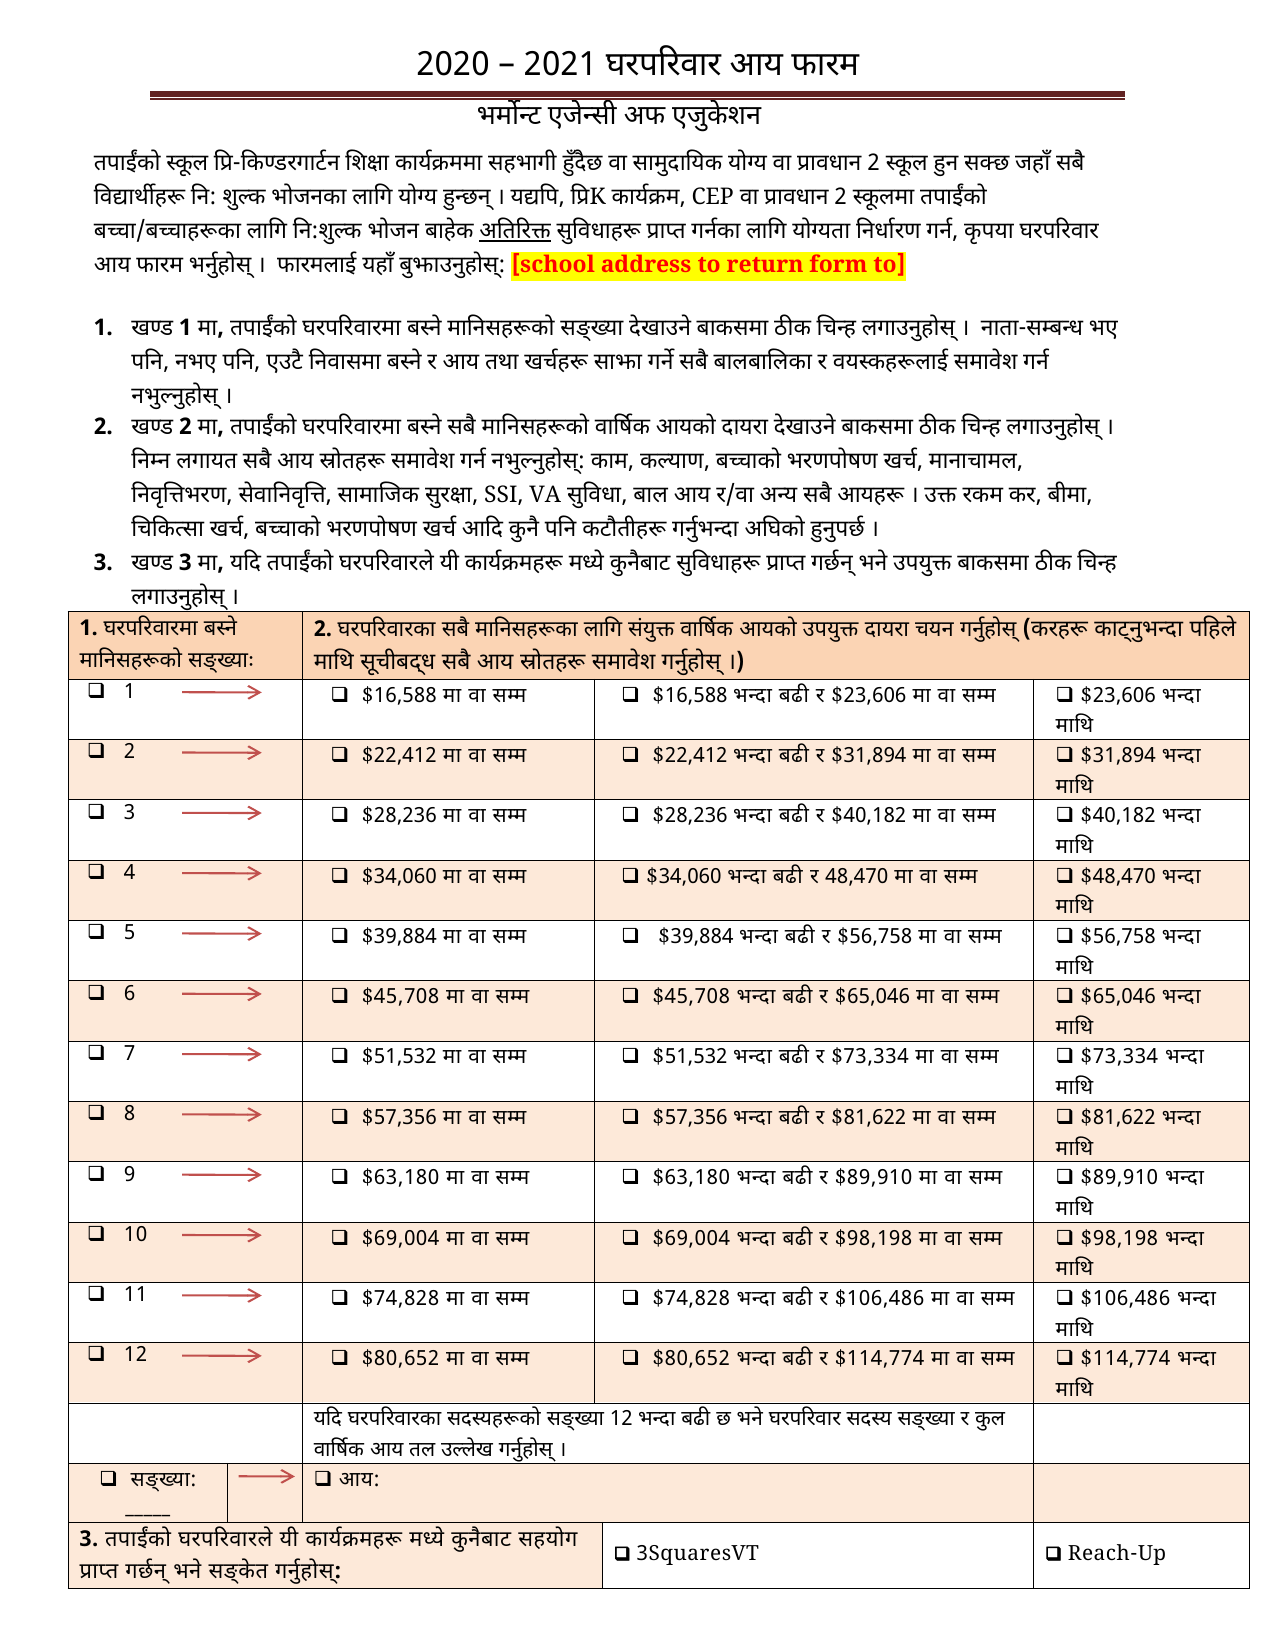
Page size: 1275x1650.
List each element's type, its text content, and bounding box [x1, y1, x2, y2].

table_cell [171, 680, 302, 739]
table_cell [171, 1223, 302, 1282]
table_cell Reach-Up [1034, 1523, 1249, 1588]
table_cell $73,334 भन्दा माथि [1034, 1042, 1249, 1101]
table_cell 4 [69, 861, 171, 920]
table_cell [171, 1283, 302, 1342]
table_cell 8 [69, 1102, 171, 1161]
table_cell 3. तपाईंको घरपरिवारले यी कार्यक्रमहरू मध्ये कुनैबाट सहयोग प्राप्त गर्छन् भने सङ्केत गर्नुहोस्: [69, 1523, 602, 1588]
table_cell यदि घरपरिवारका सदस्यहरूको सङ्ख्या 12 भन्दा बढी छ भने घरपरिवार सदस्य सङ्ख्या र कुल वार्षिक आय तल उल्लेख गर्नुहोस् । [303, 1404, 1033, 1463]
table_cell $40,182 भन्दा माथि [1034, 800, 1249, 860]
text भर्मोन्ट एजेन्सी अफ एजुकेशन [112, 100, 1125, 135]
table_cell [171, 740, 302, 799]
table_cell 11 [69, 1283, 171, 1342]
table_cell $39,884 भन्दा बढी र $56,758 मा वा सम्म [595, 921, 1033, 980]
table_cell $39,884 मा वा सम्म [303, 921, 594, 980]
list खण्ड 2 मा, तपाईंको घरपरिवारमा बस्ने सबै मानिसहरूको वार्षिक आयको दायरा देखाउने बाकसमा ठीक चिन्ह लगाउनुहोस् । निम्न लगायत सबै आय स्रोतहरू समावेश गर्न नभुल्नुहोस्: काम, कल्याण, बच्चाको भरणपोषण खर्च, मानाचामल, निवृत्तिभरण, सेवानिवृत्ति, सामाजिक सुरक्षा, SSI, VA सुविधा, बाल आय र/वा अन्य सबै आयहरू । उक्त रकम कर, बीमा, चिकित्सा खर्च, बच्चाको भरणपोषण खर्च आदि कुनै पनि कटौतीहरू गर्नुभन्दा अघिको हुनुपर्छ । [94, 410, 1125, 546]
table_cell $51,532 मा वा सम्म [303, 1042, 594, 1101]
table_cell $69,004 मा वा सम्म [303, 1223, 594, 1282]
table_cell $34,060 मा वा सम्म [303, 861, 594, 920]
table_cell [171, 1343, 302, 1402]
table_header 2. घरपरिवारका सबै मानिसहरूका लागि संयुक्त वार्षिक आयको उपयुक्त दायरा चयन गर्नुहोस् (करहरू काट्नुभन्दा पहिले माथि सूचीबद्ध सबै आय स्रोतहरू समावेश गर्नुहोस् ।) [303, 612, 1249, 679]
text तपाईंको स्कूल प्रि-किण्डरगार्टन शिक्षा कार्यक्रममा सहभागी हुँदैछ वा सामुदायिक योग्य वा प्रावधान 2 स्कूल हुन सक्छ जहाँ सबै विद्यार्थीहरू नि: शुल्क भोजनका लागि योग्य हुन्छन् । यद्यपि, प्रिK कार्यक्रम, CEP वा प्रावधान 2 स्कूलमा तपाईंको बच्चा/बच्चाहरूका लागि नि:शुल्क भोजन बाहेक अतिरिक्त सुविधाहरू प्राप्त गर्नका लागि योग्यता निर्धारण गर्न, कृपया घरपरिवार आय फारम भर्नुहोस् । फारमलाई यहाँ बुझाउनुहोस्: [school address to return form to] [94, 146, 1125, 281]
table_cell $57,356 भन्दा बढी र $81,622 मा वा सम्म [595, 1102, 1033, 1161]
table_cell [171, 981, 302, 1041]
table_cell 6 [69, 981, 171, 1041]
table_cell $80,652 मा वा सम्म [303, 1343, 594, 1402]
table_cell $57,356 मा वा सम्म [303, 1102, 594, 1161]
table_cell [171, 921, 302, 980]
table_cell $16,588 मा वा सम्म [303, 680, 594, 739]
table_cell $81,622 भन्दा माथि [1034, 1102, 1249, 1161]
table_cell 3SquaresVT [603, 1523, 1033, 1588]
table_cell 12 [69, 1343, 171, 1402]
table_cell $63,180 मा वा सम्म [303, 1162, 594, 1222]
table_cell [171, 1162, 302, 1222]
table_cell $69,004 भन्दा बढी र $98,198 मा वा सम्म [595, 1223, 1033, 1282]
table_cell $63,180 भन्दा बढी र $89,910 मा वा सम्म [595, 1162, 1033, 1222]
table_cell $45,708 मा वा सम्म [303, 981, 594, 1041]
table_cell [171, 1102, 302, 1161]
table_cell $74,828 भन्दा बढी र $106,486 मा वा सम्म [595, 1283, 1033, 1342]
table_cell 1 [69, 680, 171, 739]
table_cell 5 [69, 921, 171, 980]
table_cell [1034, 1404, 1249, 1463]
table_cell $22,412 भन्दा बढी र $31,894 मा वा सम्म [595, 740, 1033, 799]
table_cell $31,894 भन्दा माथि [1034, 740, 1249, 799]
table_cell $48,470 भन्दा माथि [1034, 861, 1249, 920]
table_cell $28,236 मा वा सम्म [303, 800, 594, 860]
table_cell 2 [69, 740, 171, 799]
table_cell [69, 1404, 302, 1463]
table_cell $34,060 भन्दा बढी र 48,470 मा वा सम्म [595, 861, 1033, 920]
table_cell $23,606 भन्दा माथि [1034, 680, 1249, 739]
list खण्ड 1 मा, तपाईंको घरपरिवारमा बस्ने मानिसहरूको सङ्ख्या देखाउने बाकसमा ठीक चिन्ह लगाउनुहोस् । नाता-सम्बन्ध भए पनि, नभए पनि, एउटै निवासमा बस्ने र आय तथा खर्चहरू साझा गर्ने सबै बालबालिका र वयस्कहरूलाई समावेश गर्न नभुल्नुहोस् । [94, 311, 1125, 410]
table_cell $98,198 भन्दा माथि [1034, 1223, 1249, 1282]
text 2020 – 2021 घरपरिवार आय फारम [150, 45, 1125, 91]
table_cell $65,046 भन्दा माथि [1034, 981, 1249, 1041]
table_cell $45,708 भन्दा बढी र $65,046 मा वा सम्म [595, 981, 1033, 1041]
table_cell $114,774 भन्दा माथि [1034, 1343, 1249, 1402]
table_cell 3 [69, 800, 171, 860]
table_cell आय: [303, 1464, 1033, 1522]
list खण्ड 3 मा, यदि तपाईंको घरपरिवारले यी कार्यक्रमहरू मध्ये कुनैबाट सुविधाहरू प्राप्त गर्छन् भने उपयुक्त बाकसमा ठीक चिन्ह लगाउनुहोस् । [94, 546, 1125, 611]
table_cell $22,412 मा वा सम्म [303, 740, 594, 799]
table_cell $51,532 भन्दा बढी र $73,334 मा वा सम्म [595, 1042, 1033, 1101]
table_cell सङ्ख्या: _____ [69, 1464, 227, 1522]
table_cell [171, 1042, 302, 1101]
table_cell [228, 1464, 302, 1522]
table_cell 10 [69, 1223, 171, 1282]
table_cell 7 [69, 1042, 171, 1101]
table_cell [1034, 1464, 1249, 1522]
table_cell $106,486 भन्दा माथि [1034, 1283, 1249, 1342]
table_cell $16,588 भन्दा बढी र $23,606 मा वा सम्म [595, 680, 1033, 739]
table_cell 9 [69, 1162, 171, 1222]
table_cell $89,910 भन्दा माथि [1034, 1162, 1249, 1222]
table_cell $80,652 भन्दा बढी र $114,774 मा वा सम्म [595, 1343, 1033, 1402]
table_cell $56,758 भन्दा माथि [1034, 921, 1249, 980]
table_header 1. घरपरिवारमा बस्ने मानिसहरूको सङ्ख्याः [69, 612, 302, 679]
table_cell $74,828 मा वा सम्म [303, 1283, 594, 1342]
table_cell [171, 800, 302, 860]
table_cell $28,236 भन्दा बढी र $40,182 मा वा सम्म [595, 800, 1033, 860]
table_cell [171, 861, 302, 920]
